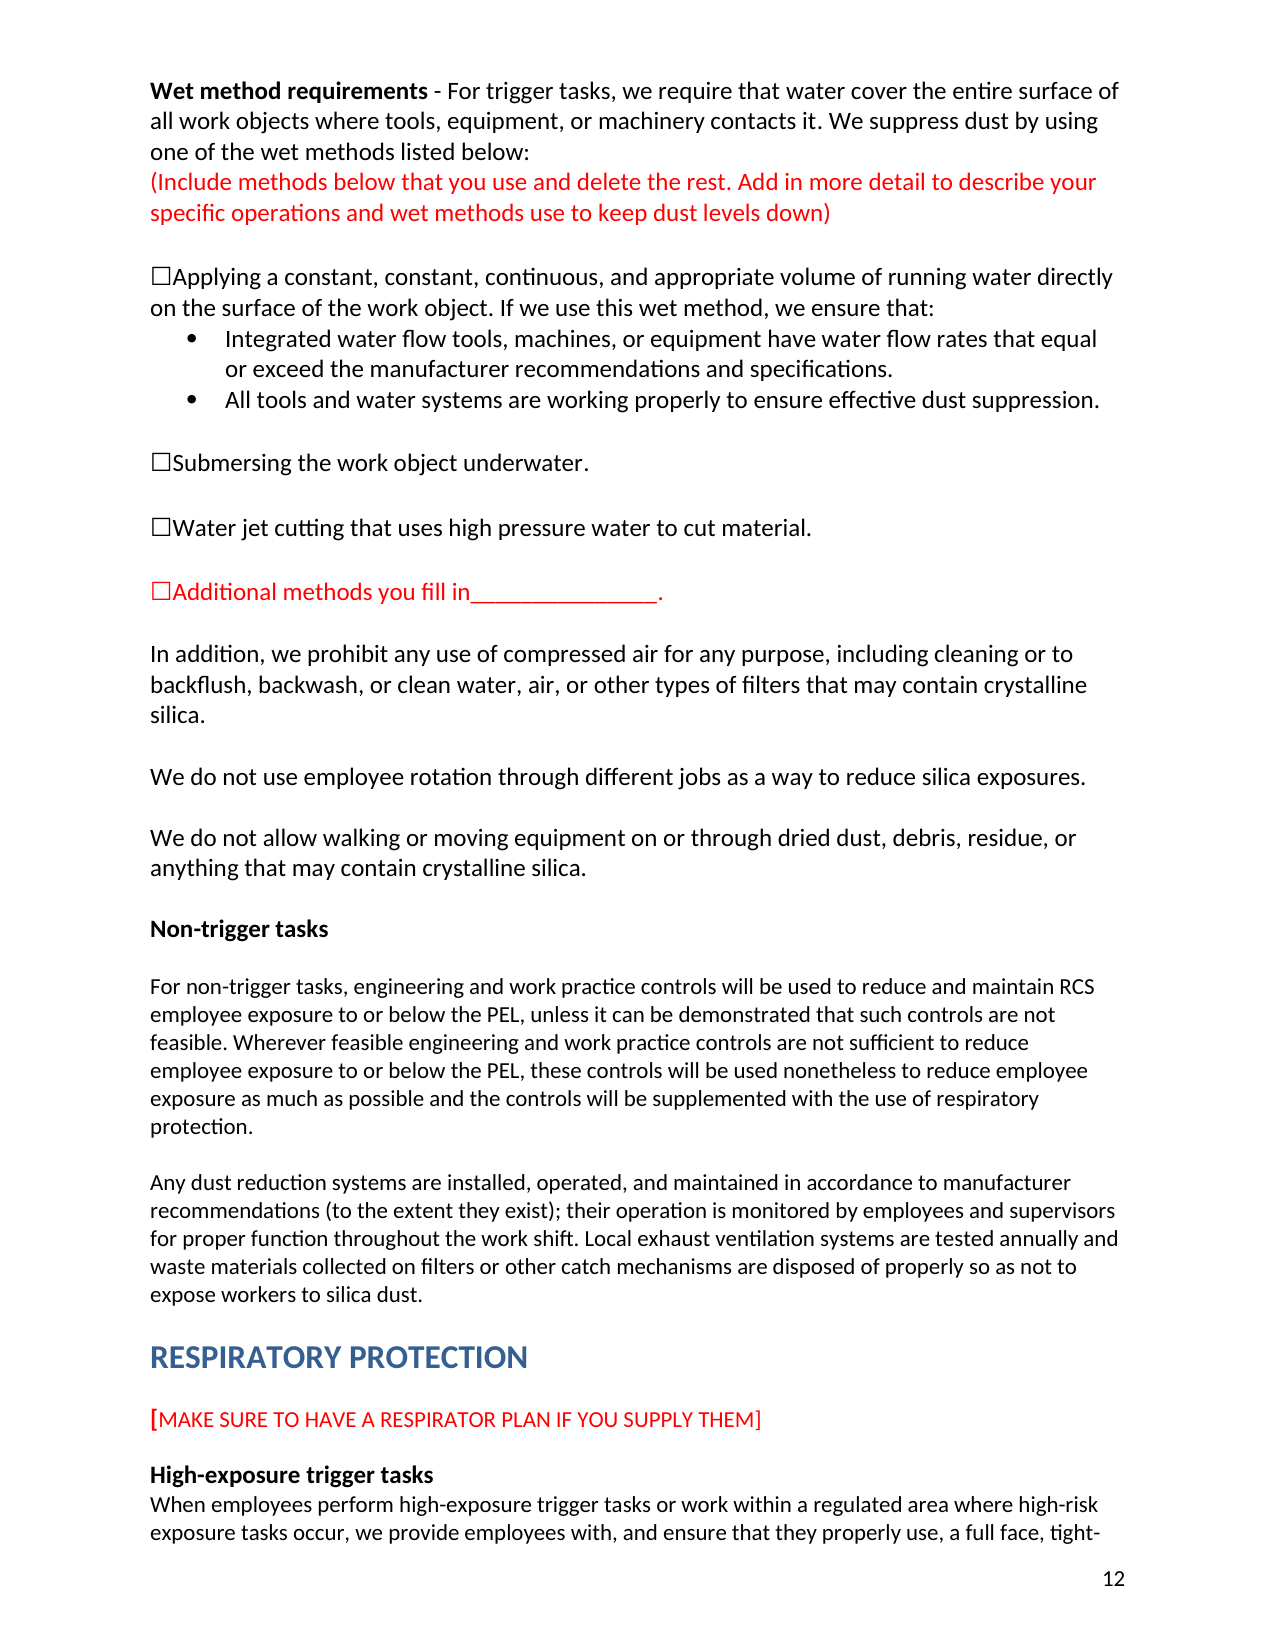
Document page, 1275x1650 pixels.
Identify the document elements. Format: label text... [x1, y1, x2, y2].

text Non-trigger tasks [150, 913, 1125, 944]
text [MAKE SURE TO HAVE A RESPIRATOR PLAN IF YOU SUPPLY THEM] [150, 1404, 1125, 1434]
text We do not use employee rotation through different jobs as a way to reduce silica exposures. [150, 761, 1125, 791]
list Integrated water flow tools, machines, or equipment have water flow rates that equal or exceed the manufacturer recommendations and specifications. [187, 323, 1125, 384]
text High-exposure trigger tasks [150, 1459, 1125, 1490]
text Any dust reduction systems are installed, operated, and maintained in accordance to manufacturer recommendations (to the extent they exist); their operation is monitored by employees and supervisors for proper function throughout the work shift. Local exhaust ventilation systems are tested annually and waste materials collected on filters or other catch mechanisms are disposed of properly so as not to expose workers to silica dust. [150, 1168, 1125, 1308]
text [150, 1490, 1125, 1546]
text In addition, we prohibit any use of compressed air for any purpose, including cleaning or to backflush, backwash, or clean water, air, or other types of filters that may contain crystalline silica. [150, 638, 1125, 730]
text (Include methods below that you use and delete the rest. Add in more detail to describe your specific operations and wet methods use to keep dust levels down) [150, 167, 1125, 228]
text RESPIRATORY PROTECTION [150, 1336, 1125, 1377]
text Submersing the work object underwater. [150, 445, 1125, 479]
text Applying a constant, constant, continuous, and appropriate volume of running water directly on the surface of the work object. If we use this wet method, we ensure that: [150, 258, 1125, 323]
text We do not allow walking or moving equipment on or through dried dust, debris, residue, or anything that may contain crystalline silica. [150, 822, 1125, 883]
text Wet method requirements - For trigger tasks, we require that water cover the entire surface of all work objects where tools, equipment, or machinery contacts it. We suppress dust by using one of the wet methods listed below: [150, 75, 1125, 167]
list All tools and water systems are working properly to ensure effective dust suppression. [187, 384, 1125, 414]
text Additional methods you fill in_______________. [150, 574, 1125, 608]
text Water jet cutting that uses high pressure water to cut material. [150, 509, 1125, 543]
text For non-trigger tasks, engineering and work practice controls will be used to reduce and maintain RCS employee exposure to or below the PEL, unless it can be demonstrated that such controls are not feasible. Wherever feasible engineering and work practice controls are not sufficient to reduce employee exposure to or below the PEL, these controls will be used nonetheless to reduce employee exposure as much as possible and the controls will be supplemented with the use of respiratory protection. [253, 972, 1125, 1140]
